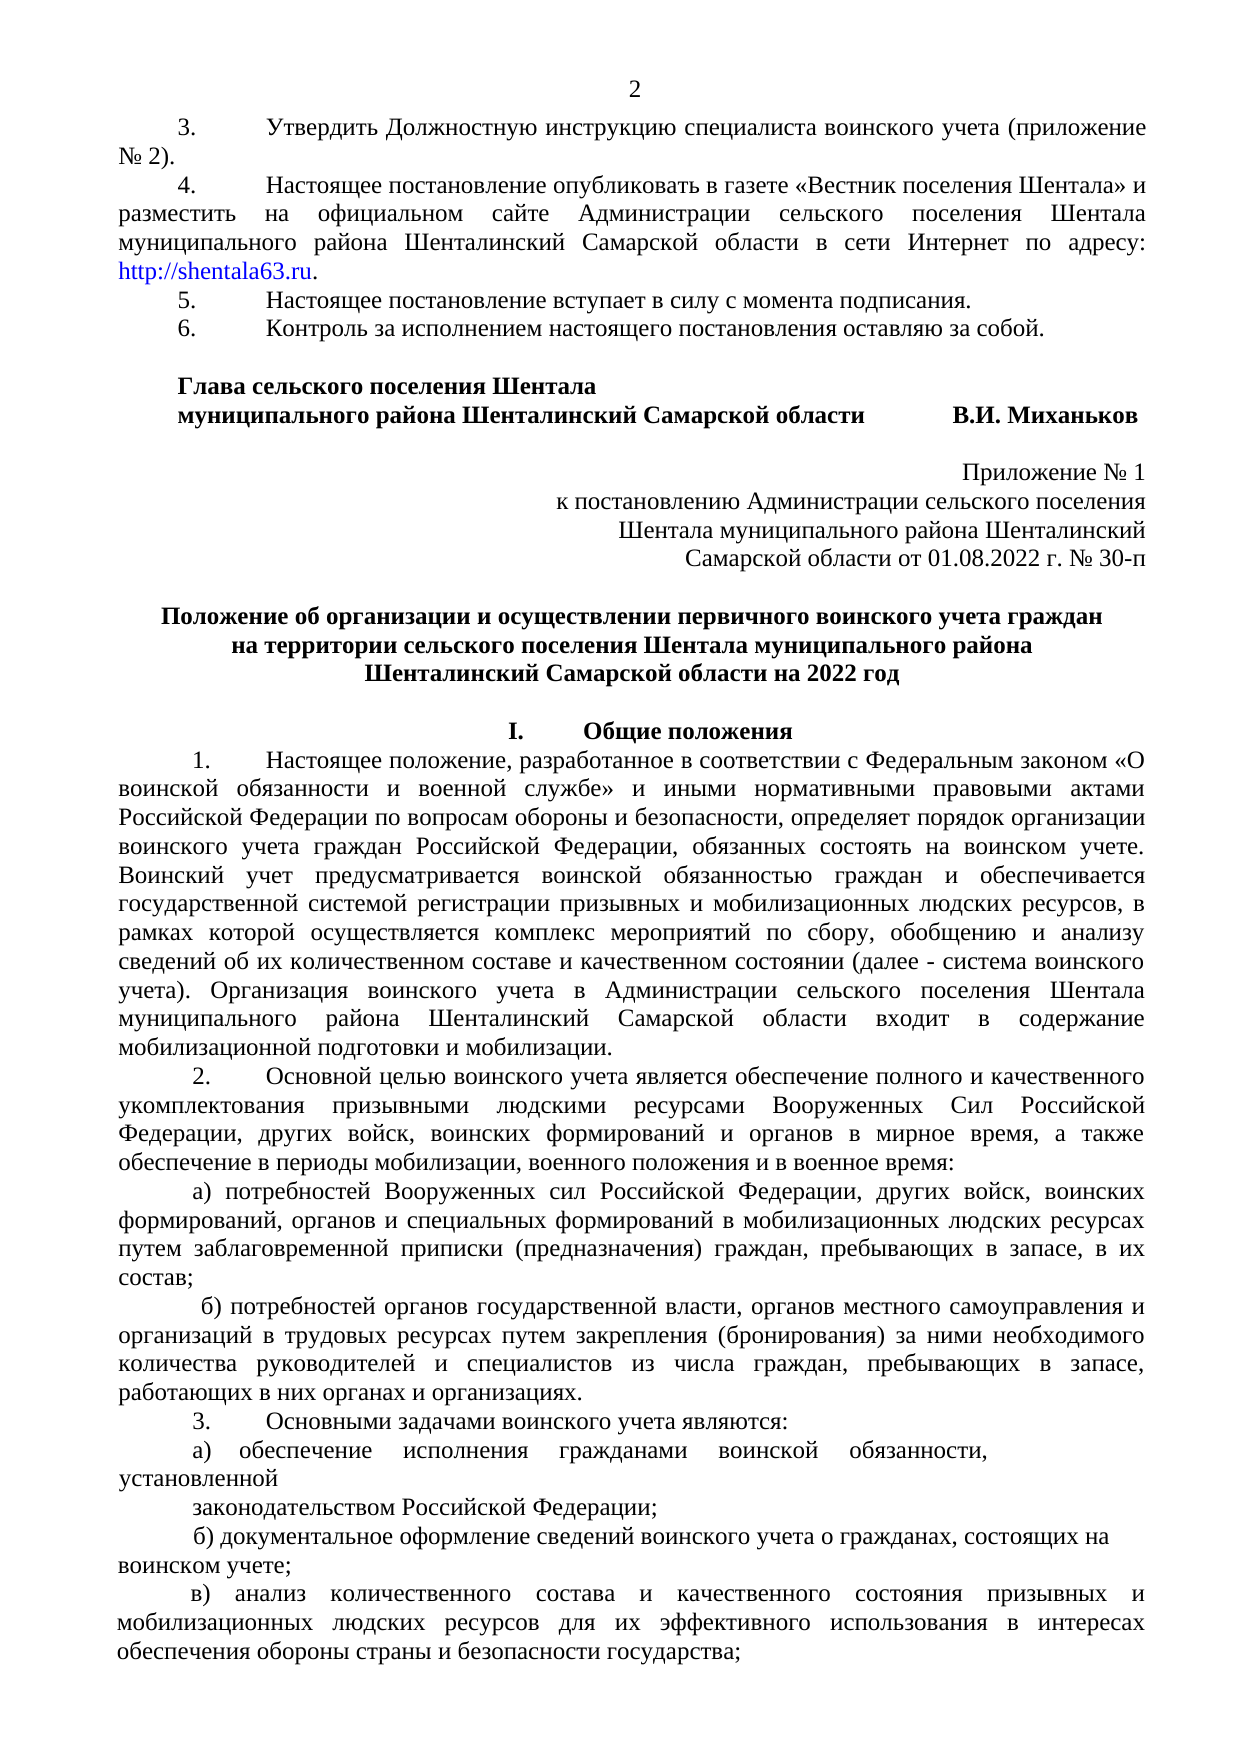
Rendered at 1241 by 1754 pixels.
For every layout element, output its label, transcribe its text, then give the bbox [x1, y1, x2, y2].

text Самарской области от 01.08.2022 г. № 30-п [118, 543, 1146, 572]
list Общие положения [158, 716, 1143, 745]
text а) обеспечение исполнения гражданами воинской обязанности, установленной [118, 1435, 1152, 1492]
list Контроль за исполнением настоящего постановления оставляю за собой. [118, 313, 1147, 342]
text Положение об организации и осуществлении первичного воинского учета граждан на территории сельского поселения Шентала муниципального района Шенталинский Самарской области на 2022 год [159, 601, 1105, 687]
text воинском учете; [118, 1550, 1146, 1578]
list Основной целью воинского учета является обеспечение полного и качественного укомплектования призывными людскими ресурсами Вооруженных Сил Российской Федерации, других войск, воинских формирований и органов в мирное время, а также обеспечение в периоды мобилизации, военного положения и в военное время: [118, 1061, 1146, 1176]
text а) потребностей Вооруженных сил Российской Федерации, других войск, воинских формирований, органов и специальных формирований в мобилизационных людских ресурсах путем заблаговременной приписки (предназначения) граждан, пребывающих в запасе, в их состав; [118, 1176, 1146, 1291]
list Основными задачами воинского учета являются: [118, 1406, 1146, 1435]
list Настоящее постановление опубликовать в газете «Вестник поселения Шентала» и разместить на официальном сайте Администрации сельского поселения Шентала муниципального района Шенталинский Самарской области в сети Интернет по адресу: http://shentala63.ru. [118, 170, 1147, 285]
text к постановлению Администрации сельского поселения [118, 486, 1146, 515]
list Настоящее постановление вступает в силу с момента подписания. [118, 285, 1147, 313]
text б) потребностей органов государственной власти, органов местного самоуправления и организаций в трудовых ресурсах путем закрепления (бронирования) за ними необходимого количества руководителей и специалистов из числа граждан, пребывающих в запасе, работающих в них органах и организациях. [118, 1291, 1146, 1406]
text в) анализ количественного состава и качественного состояния призывных и мобилизационных людских ресурсов для их эффективного использования в интересах обеспечения обороны страны и безопасности государства; [117, 1578, 1146, 1665]
list Утвердить Должностную инструкцию специалиста воинского учета (приложение № 2). [118, 112, 1147, 170]
text Шентала муниципального района Шенталинский [118, 515, 1146, 543]
text муниципального района Шенталинский Самарской области В.И. Миханьков [118, 400, 1152, 428]
text Приложение № 1 [118, 457, 1146, 486]
text Глава сельского поселения Шентала [118, 371, 1152, 400]
list Настоящее положение, разработанное в соответствии с Федеральным законом «О воинской обязанности и военной службе» и иными нормативными правовыми актами Российской Федерации по вопросам обороны и безопасности, определяет порядок организации воинского учета граждан Российской Федерации, обязанных состоять на воинском учете. Воинский учет предусматривается воинской обязанностью граждан и обеспечивается государственной системой регистрации призывных и мобилизационных людских ресурсов, в рамках которой осуществляется комплекс мероприятий по сбору, обобщению и анализу сведений об их количественном составе и качественном состоянии (далее - система воинского учета). Организация воинского учета в Администрации сельского поселения Шентала муниципального района Шенталинский Самарской области входит в содержание мобилизационной подготовки и мобилизации. [118, 745, 1146, 1061]
text б) документальное оформление сведений воинского учета о гражданах, состоящих на [193, 1521, 1146, 1550]
text законодательством Российской Федерации; [118, 1492, 1146, 1521]
